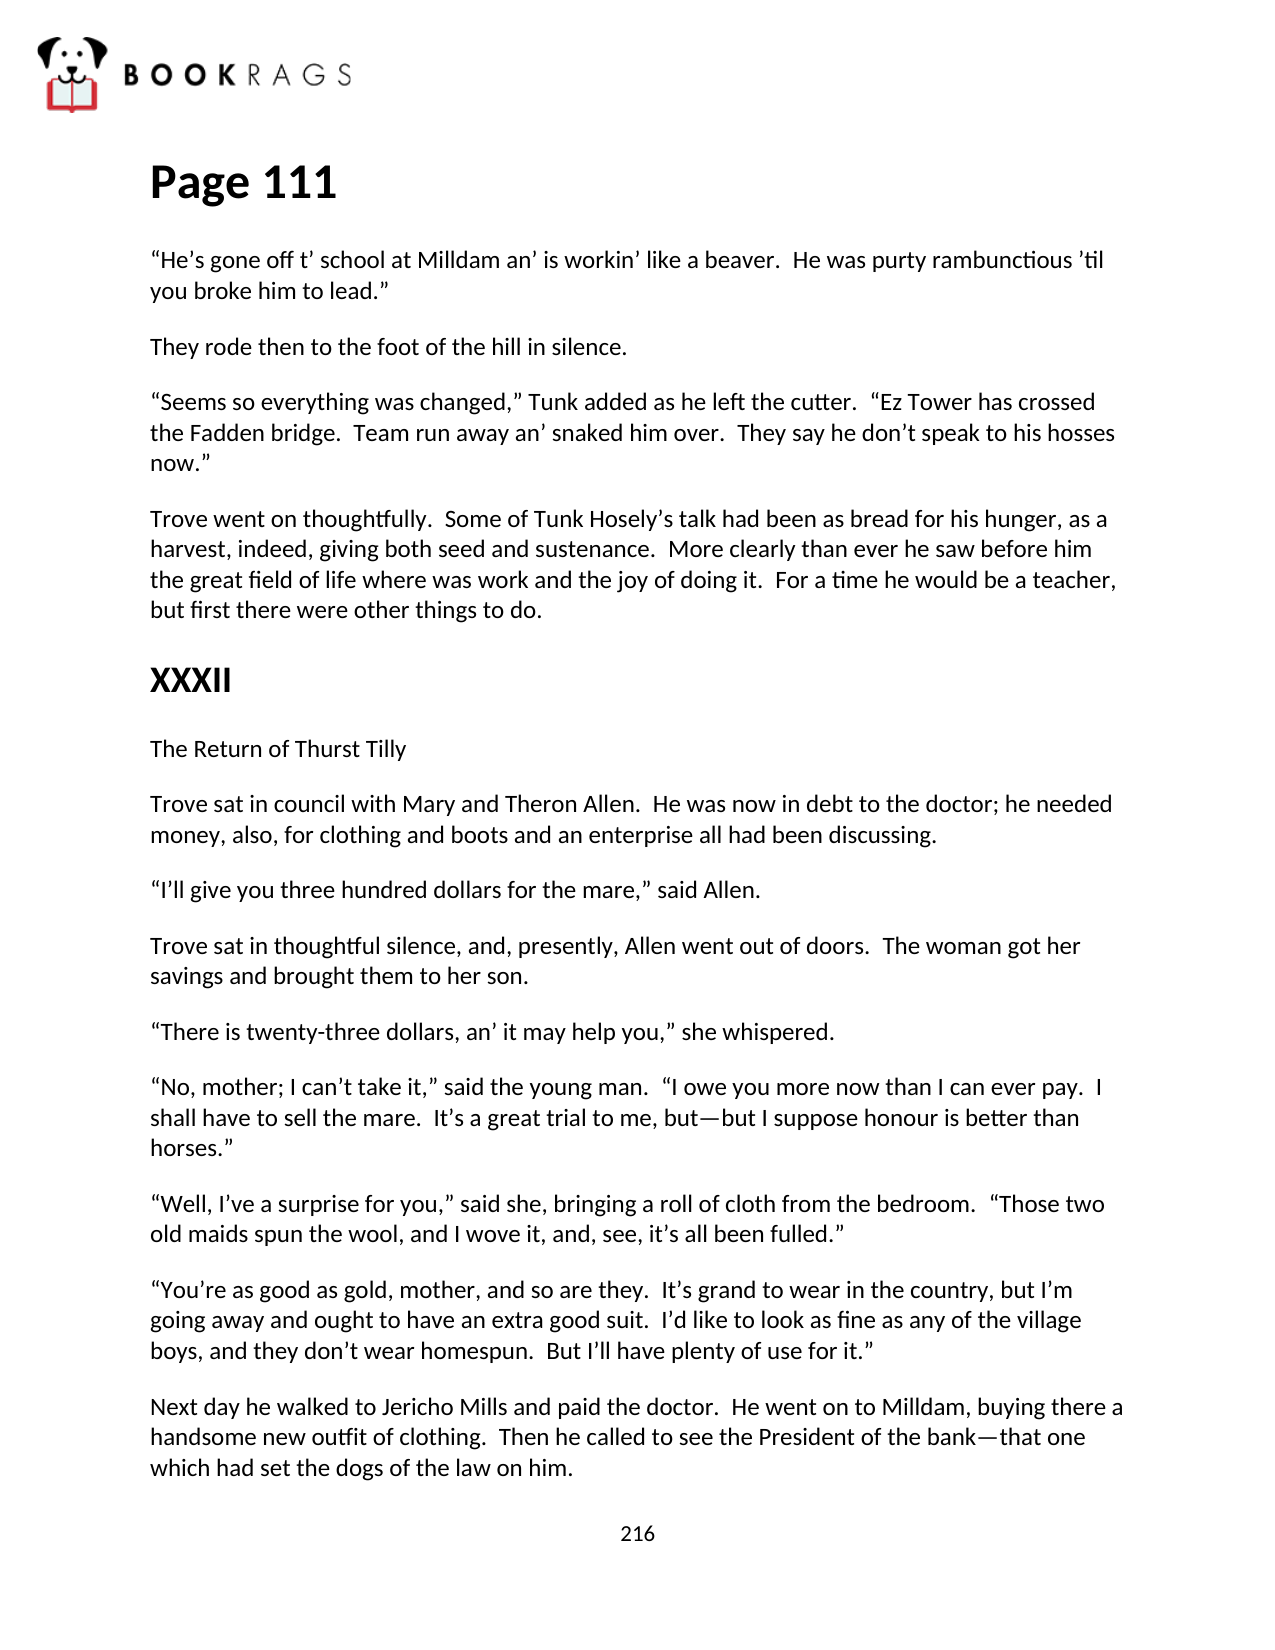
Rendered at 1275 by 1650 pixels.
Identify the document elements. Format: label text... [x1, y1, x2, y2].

text “Seems so everything was changed,” Tunk added as he left the cutter. “Ez Tower has crossed the Fadden bridge. Team run away an’ snaked him over. They say he don’t speak to his hosses now.” [150, 386, 1125, 478]
text The Return of Thurst Tilly [150, 733, 1125, 763]
text “He’s gone off t’ school at Milldam an’ is workin’ like a beaver. He was purty rambunctious ’til you broke him to lead.” [150, 244, 1125, 306]
text Trove sat in thoughtful silence, and, presently, Allen went out of doors. The woman got her savings and brought them to her son. [150, 930, 1125, 991]
text “You’re as good as gold, mother, and so are they. It’s grand to wear in the country, but I’m going away and ought to have an extra good suit. I’d like to look as fine as any of the village boys, and they don’t wear homespun. But I’ll have plenty of use for it.” [150, 1274, 1125, 1366]
text XXXII [150, 656, 1125, 702]
text They rode then to the foot of the hill in silence. [150, 331, 1125, 361]
text “There is twenty-three dollars, an’ it may help you,” she whispered. [150, 1016, 1125, 1047]
picture [37, 37, 351, 113]
text Next day he walked to Jericho Mills and paid the doctor. He went on to Milldam, buying there a handsome new outfit of clothing. Then he called to see the President of the bank—­that one which had set the dogs of the law on him. [150, 1391, 1125, 1482]
text “No, mother; I can’t take it,” said the young man. “I owe you more now than I can ever pay. I shall have to sell the mare. It’s a great trial to me, but—­but I suppose honour is better than horses.” [150, 1072, 1125, 1163]
text Trove went on thoughtfully. Some of Tunk Hosely’s talk had been as bread for his hunger, as a harvest, indeed, giving both seed and sustenance. More clearly than ever he saw before him the great field of life where was work and the joy of doing it. For a time he would be a teacher, but first there were other things to do. [150, 503, 1125, 625]
text Trove sat in council with Mary and Theron Allen. He was now in debt to the doctor; he needed money, also, for clothing and boots and an enterprise all had been discussing. [150, 788, 1125, 849]
text “Well, I’ve a surprise for you,” said she, bringing a roll of cloth from the bedroom. “Those two old maids spun the wool, and I wove it, and, see, it’s all been fulled.” [150, 1188, 1125, 1249]
text Page 111 [150, 150, 1125, 211]
text “I’ll give you three hundred dollars for the mare,” said Allen. [150, 874, 1125, 905]
